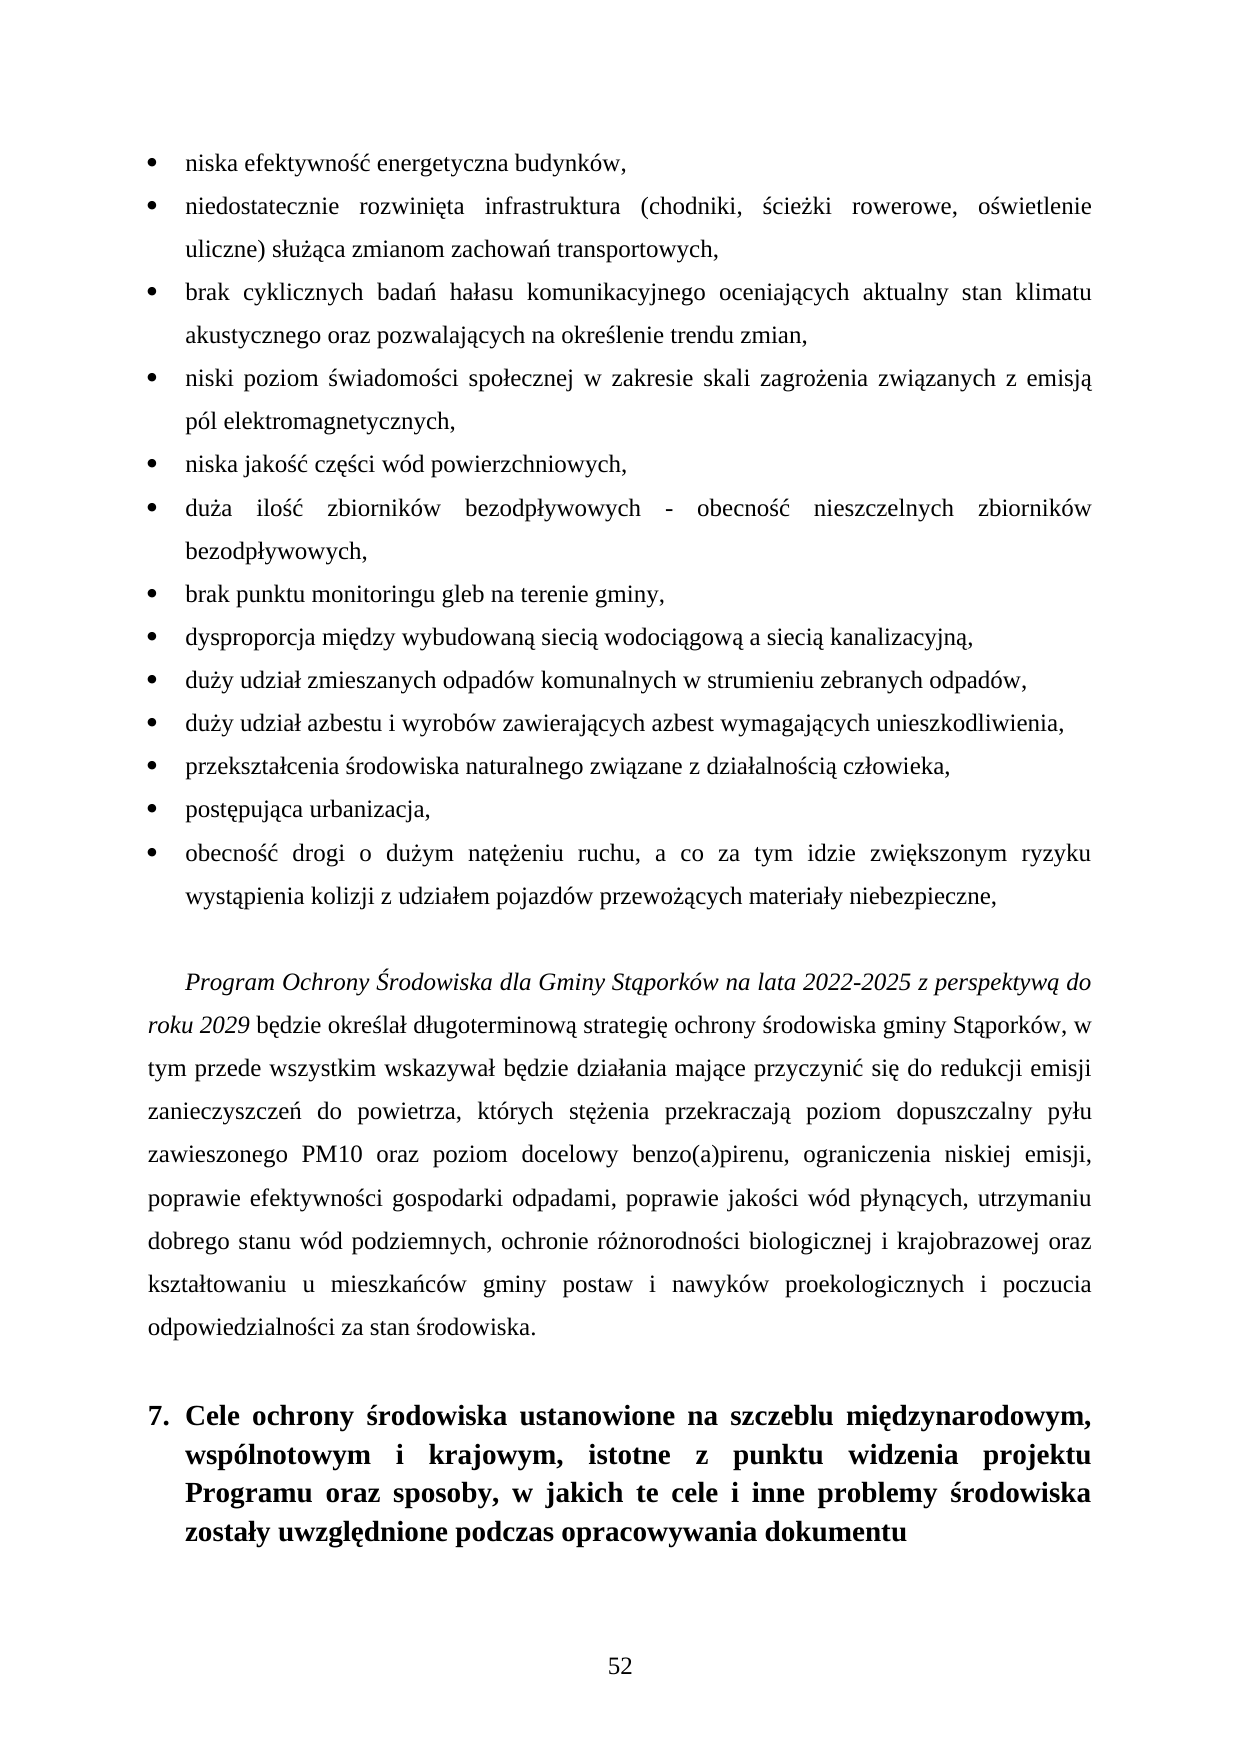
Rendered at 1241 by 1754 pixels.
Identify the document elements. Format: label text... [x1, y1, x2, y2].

list postępująca urbanizacja, [148, 794, 1093, 823]
list obecność drogi o dużym natężeniu ruchu, a co za tym idzie zwiększonym ryzyku wystąpienia kolizji z udziałem pojazdów przewożących materiały niebezpieczne, [148, 838, 1093, 909]
list duży udział zmieszanych odpadów komunalnych w strumieniu zebranych odpadów, [148, 665, 1093, 694]
list niski poziom świadomości społecznej w zakresie skali zagrożenia związanych z emisją pól elektromagnetycznych, [148, 363, 1093, 435]
list niedostatecznie rozwinięta infrastruktura (chodniki, ścieżki rowerowe, oświetlenie uliczne) służąca zmianom zachowań transportowych, [148, 191, 1093, 263]
list duża ilość zbiorników bezodpływowych - obecność nieszczelnych zbiorników bezodpływowych, [148, 493, 1093, 564]
text Program Ochrony Środowiska dla Gminy Stąporków na lata 2022-2025 z perspektywą do roku 2029 będzie określał długoterminową strategię ochrony środowiska gminy Stąporków, w tym przede wszystkim wskazywał będzie działania mające przyczynić się do redukcji emisji zanieczyszczeń do powietrza, których stężenia przekraczają poziom dopuszczalny pyłu zawieszonego PM10 oraz poziom docelowy benzo(a)pirenu, ograniczenia niskiej emisji, poprawie efektywności gospodarki odpadami, poprawie jakości wód płynących, utrzymaniu dobrego stanu wód podziemnych, ochronie różnorodności biologicznej i krajobrazowej oraz kształtowaniu u mieszkańców gminy postaw i nawyków proekologicznych i poczucia odpowiedzialności za stan środowiska. [148, 967, 1093, 1341]
list duży udział azbestu i wyrobów zawierających azbest wymagających unieszkodliwienia, [148, 708, 1093, 737]
list Cele ochrony środowiska ustanowione na szczeblu międzynarodowym, wspólnotowym i krajowym, istotne z punktu widzenia projektu Programu oraz sposoby, w jakich te cele i inne problemy środowiska zostały uwzględnione podczas opracowywania dokumentu [148, 1398, 1093, 1547]
list dysproporcja między wybudowaną siecią wodociągową a siecią kanalizacyjną, [148, 622, 1093, 651]
list brak cyklicznych badań hałasu komunikacyjnego oceniających aktualny stan klimatu akustycznego oraz pozwalających na określenie trendu zmian, [148, 277, 1093, 349]
list brak punktu monitoringu gleb na terenie gminy, [148, 579, 1093, 608]
list niska jakość części wód powierzchniowych, [148, 449, 1093, 478]
list niska efektywność energetyczna budynków, [148, 148, 1093, 176]
list przekształcenia środowiska naturalnego związane z działalnością człowieka, [148, 751, 1093, 780]
